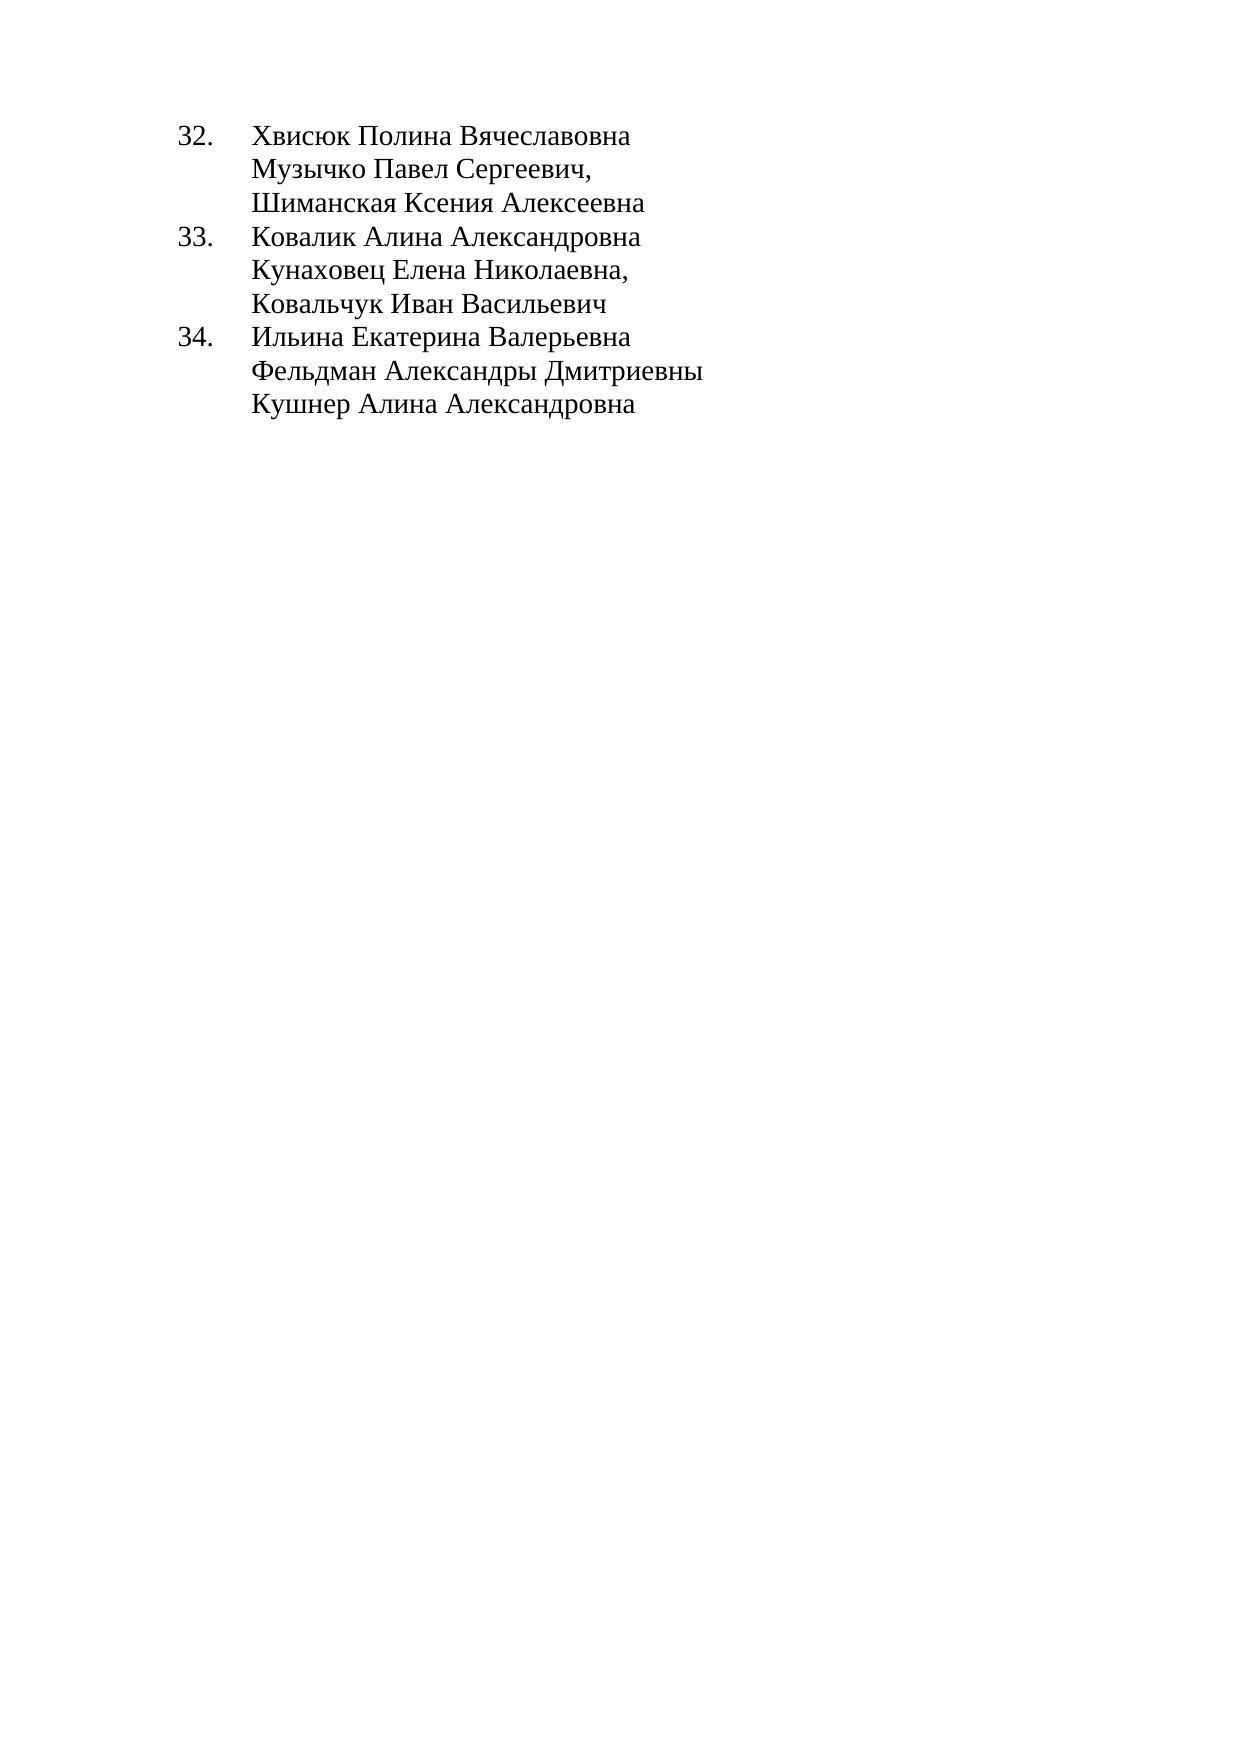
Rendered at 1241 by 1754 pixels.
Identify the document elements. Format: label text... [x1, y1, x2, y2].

text Фельдман Александры Дмитриевны [177, 353, 1152, 386]
text Шиманская Ксения Алексеевна [177, 185, 1152, 219]
text Кунаховец Елена Николаевна, [177, 252, 1152, 286]
text 32. Хвисюк Полина Вячеславовна [177, 118, 1152, 152]
text Кушнер Алина Александровна [177, 386, 1152, 420]
text Музычко Павел Сергеевич, [177, 152, 1152, 185]
text 33. Ковалик Алина Александровна [177, 219, 1152, 252]
text Ковальчук Иван Васильевич [177, 286, 1152, 319]
text 34. Ильина Екатерина Валерьевна [177, 319, 1152, 353]
